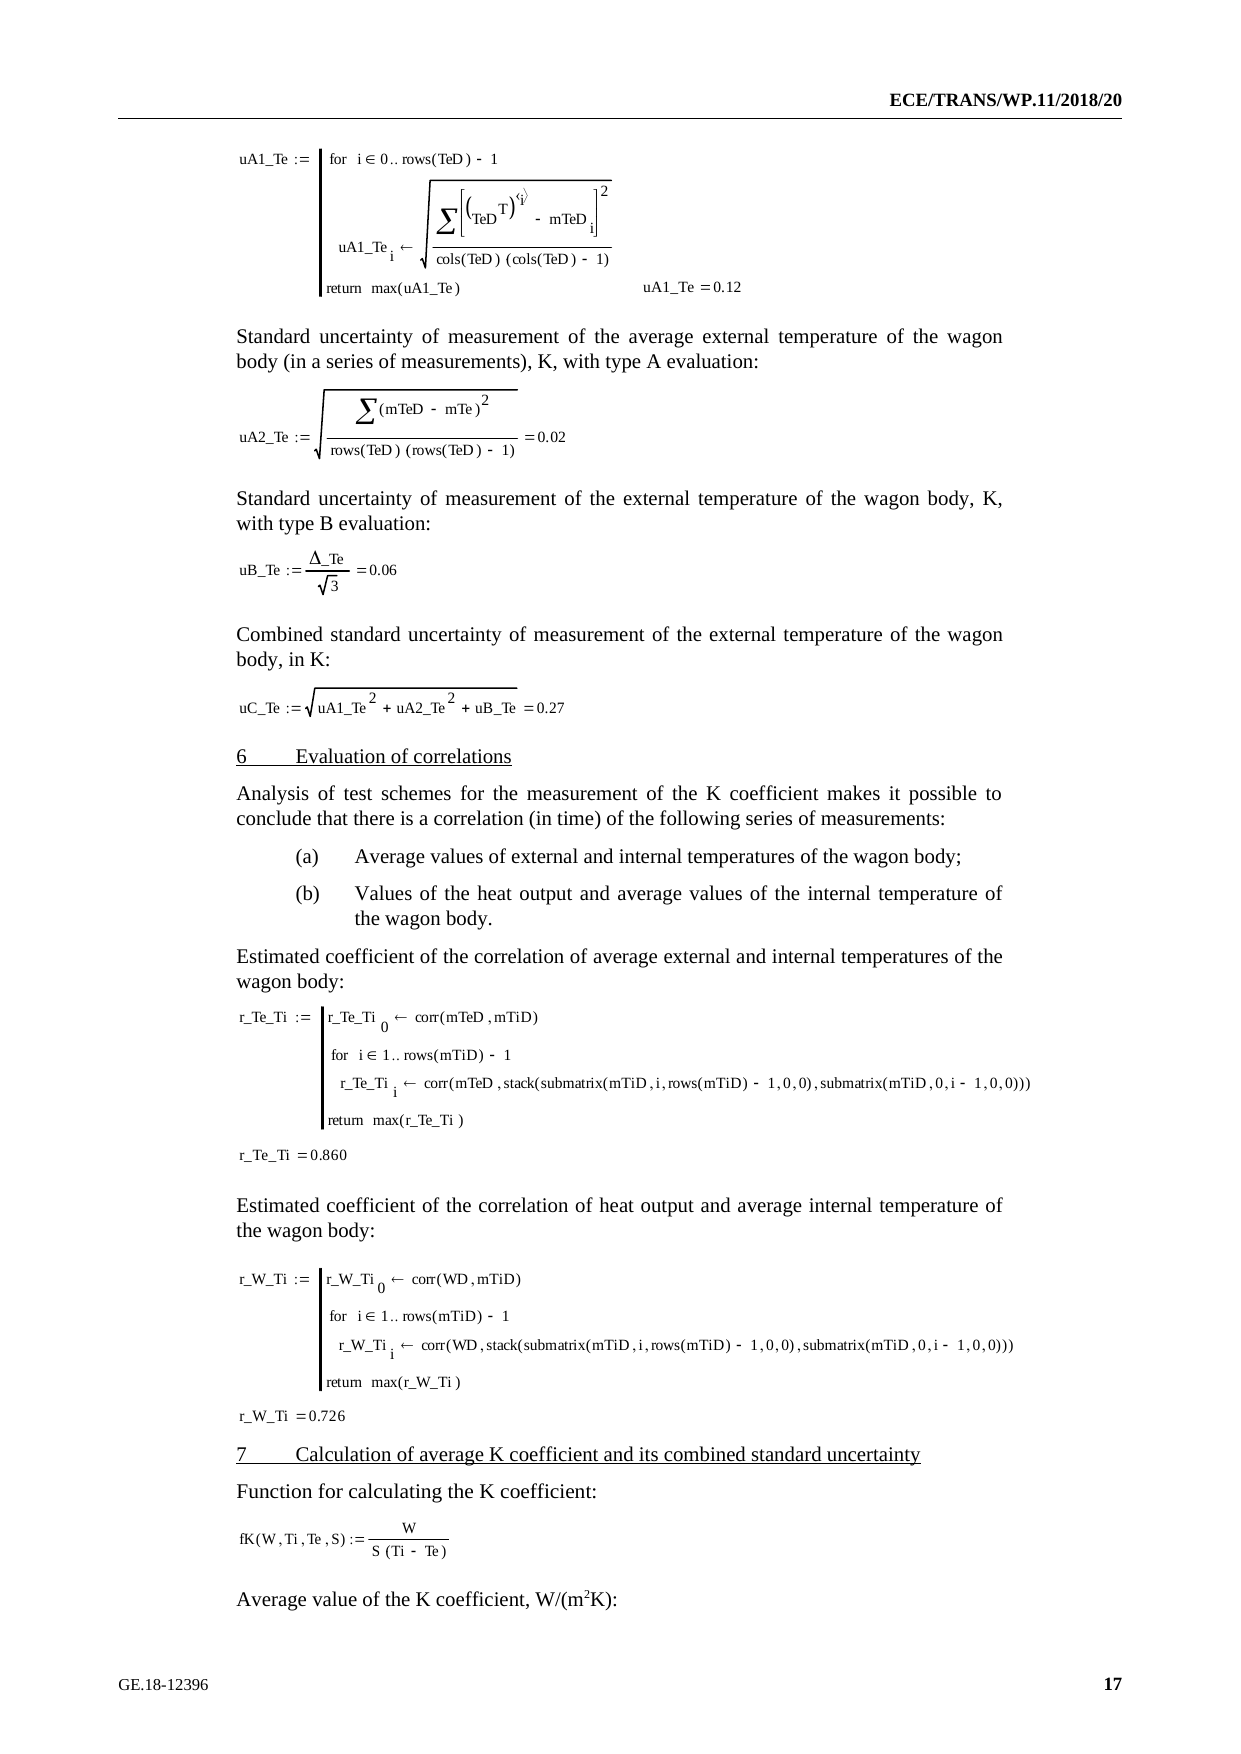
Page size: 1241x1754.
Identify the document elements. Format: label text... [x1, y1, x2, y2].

text Estimated coefficient of the correlation of heat output and average internal temperature of the wagon body: [236, 1192, 1004, 1242]
text Standard uncertainty of measurement of the average external temperature of the wagon body (in a series of measurements), K, with type A evaluation: [236, 323, 1004, 373]
text Combined standard uncertainty of measurement of the external temperature of the wagon body, in K: [236, 621, 1004, 671]
text (b) Values of the heat output and average values of the internal temperature of the wagon body. [295, 880, 1004, 930]
text Function for calculating the K coefficient: [236, 1478, 1004, 1503]
text 7 Calculation of average K coefficient and its combined standard uncertainty [236, 1441, 1004, 1466]
text Average value of the K coefficient, W/(m2K): [236, 1586, 1004, 1611]
text 6 Evaluation of correlations [236, 743, 1004, 768]
text (a) Average values of external and internal temperatures of the wagon body; [236, 843, 1004, 868]
text Analysis of test schemes for the measurement of the K coefficient makes it possible to conclude that there is a correlation (in time) of the following series of measurements: [236, 780, 1004, 830]
text Estimated coefficient of the correlation of average external and internal temperatures of the wagon body: [236, 943, 1004, 993]
text Standard uncertainty of measurement of the external temperature of the wagon body, K, with type B evaluation: [236, 485, 1004, 535]
